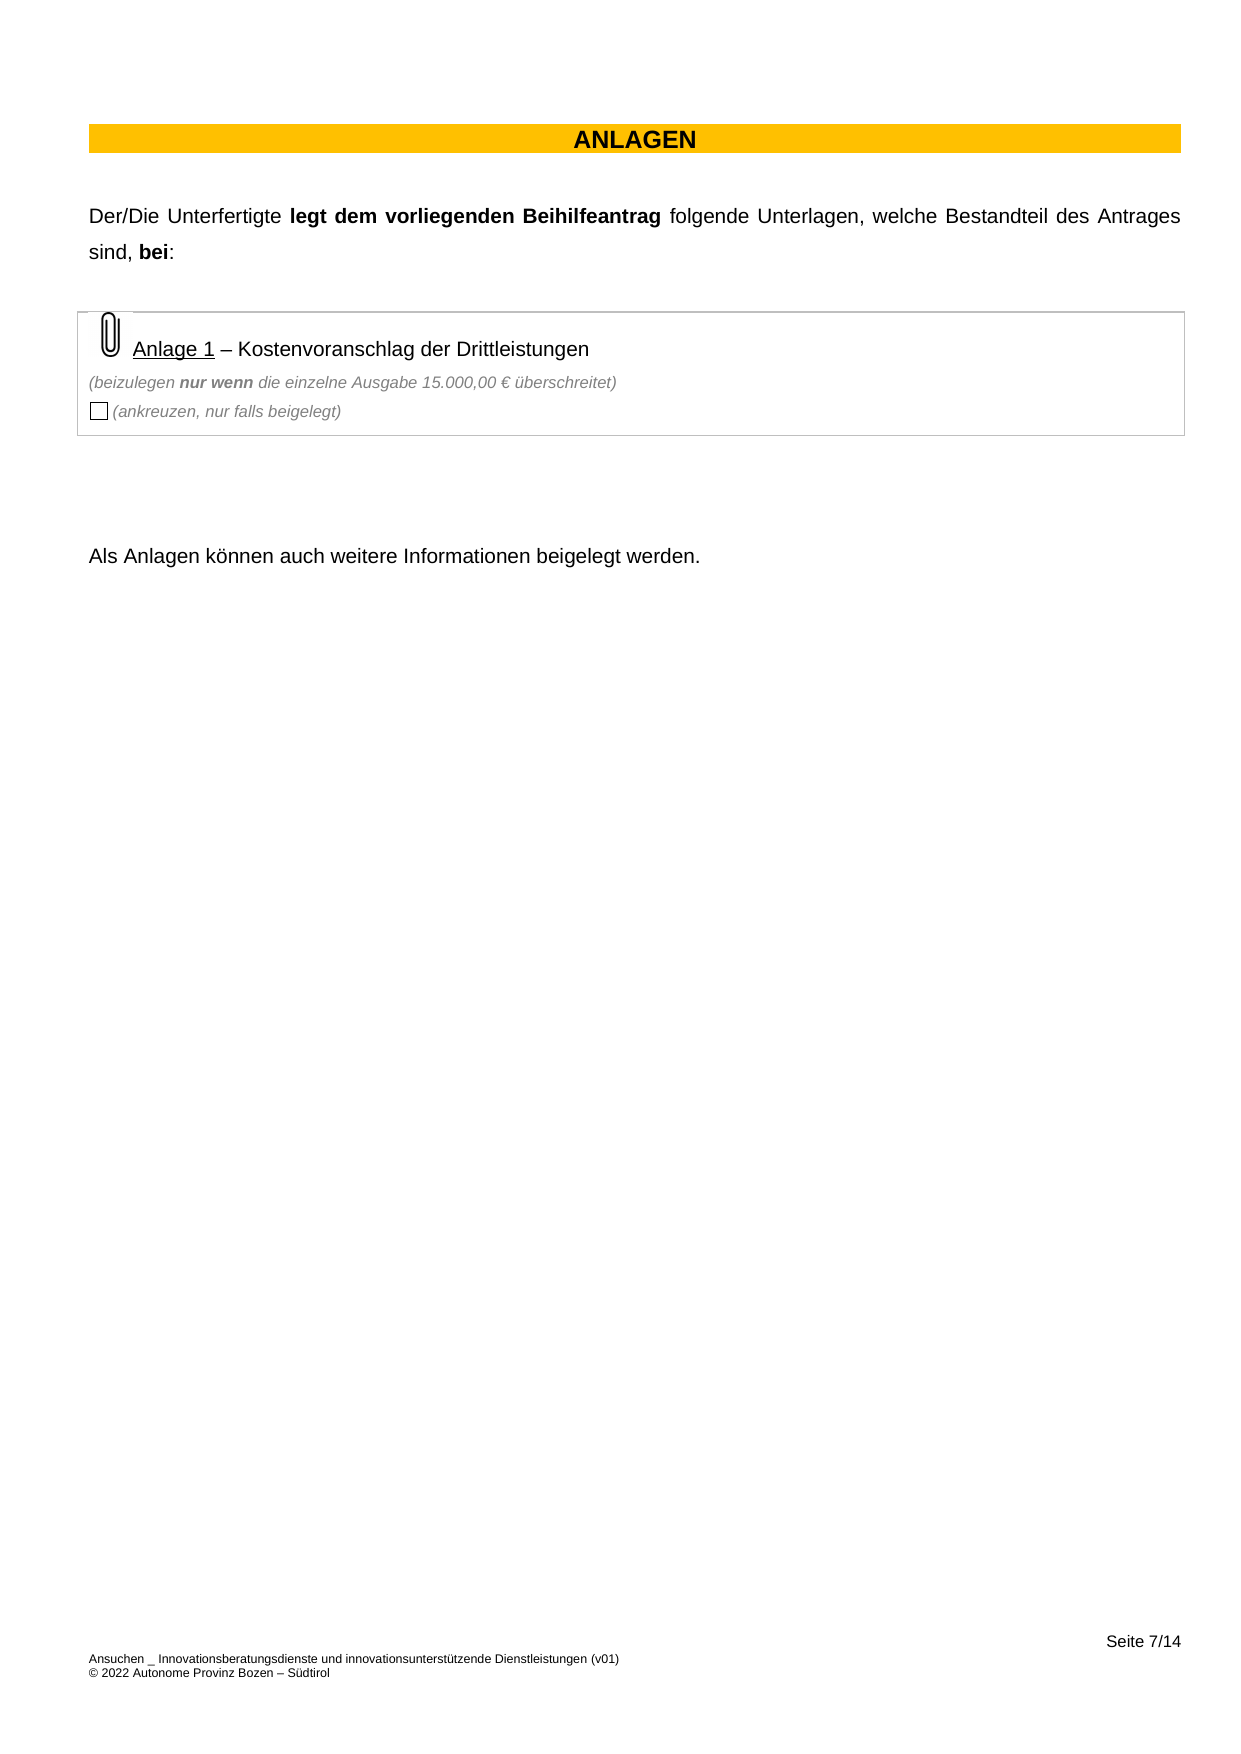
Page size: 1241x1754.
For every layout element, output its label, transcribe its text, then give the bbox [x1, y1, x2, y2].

picture [88, 312, 133, 357]
text Als Anlagen können auch weitere Informationen beigelegt werden. [89, 544, 1181, 568]
text Der/Die Unterfertigte legt dem vorliegenden Beihilfeantrag folgende Unterlagen, welche Bestandteil des Antrages sind, bei: [89, 204, 1181, 263]
table_header Anlage 1 – Kostenvoranschlag der Drittleistungen (beizulegen nur wenn die einzelne Ausgabe 15.000,00 € überschreitet) (ankreuzen, nur falls beigelegt) [78, 313, 1184, 435]
text ANLAGEN [89, 124, 1181, 153]
